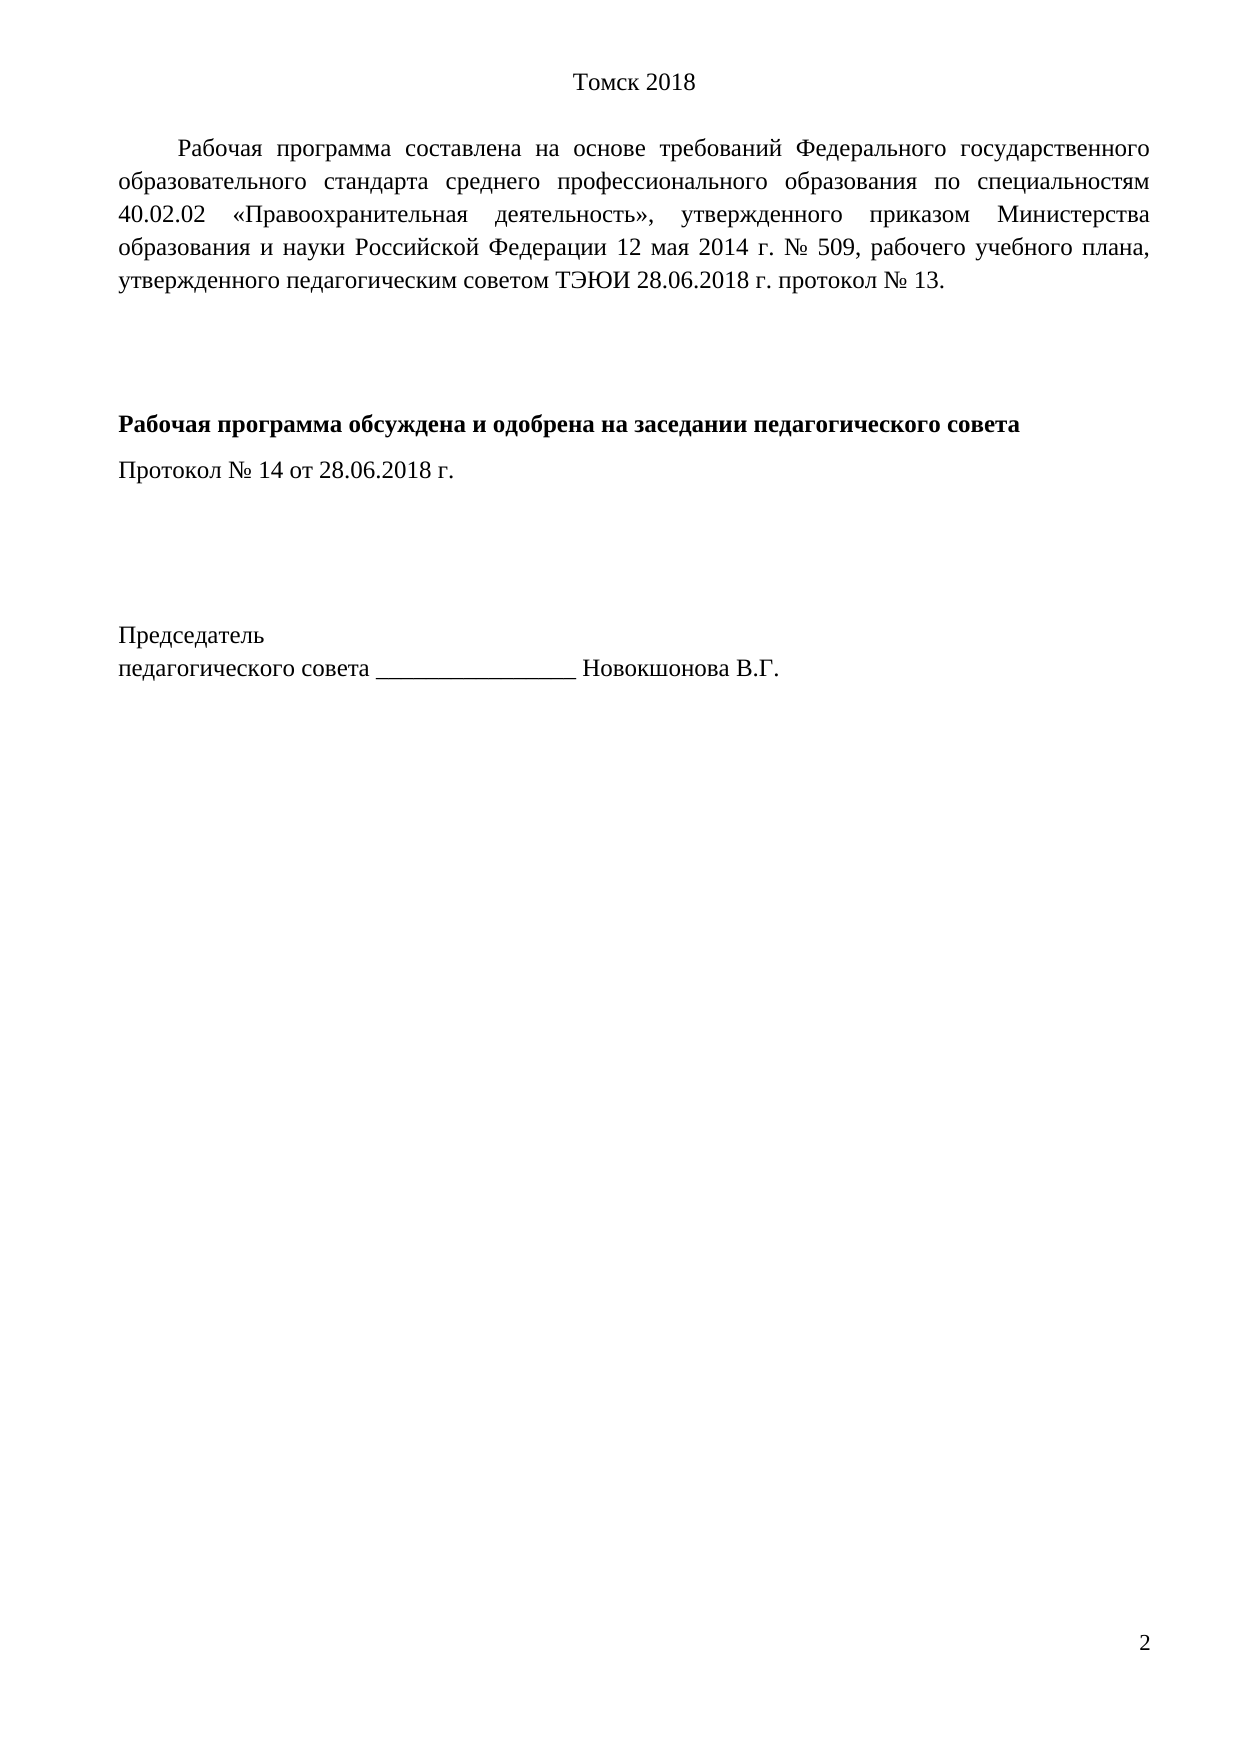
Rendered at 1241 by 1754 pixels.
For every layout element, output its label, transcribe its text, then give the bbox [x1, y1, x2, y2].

text Рабочая программа составлена на основе требований Федерального государственного образовательного стандарта среднего профессионального образования по специальностям 40.02.02 «Правоохранительная деятельность», утвержденного приказом Министерства образования и науки Российской Федерации 12 мая 2014 г. № 509, рабочего учебного плана, утвержденного педагогическим советом ТЭЮИ 28.06.2018 г. протокол № 13. [118, 133, 1150, 294]
text Томск 2018 [118, 67, 1150, 96]
text Рабочая программа обсуждена и одобрена на заседании педагогического совета [118, 409, 1150, 438]
text педагогического совета ________________ Новокшонова В.Г. [118, 653, 1150, 682]
text Протокол № 14 от 28.06.2018 г. [118, 455, 1150, 484]
text Председатель [118, 620, 1150, 649]
